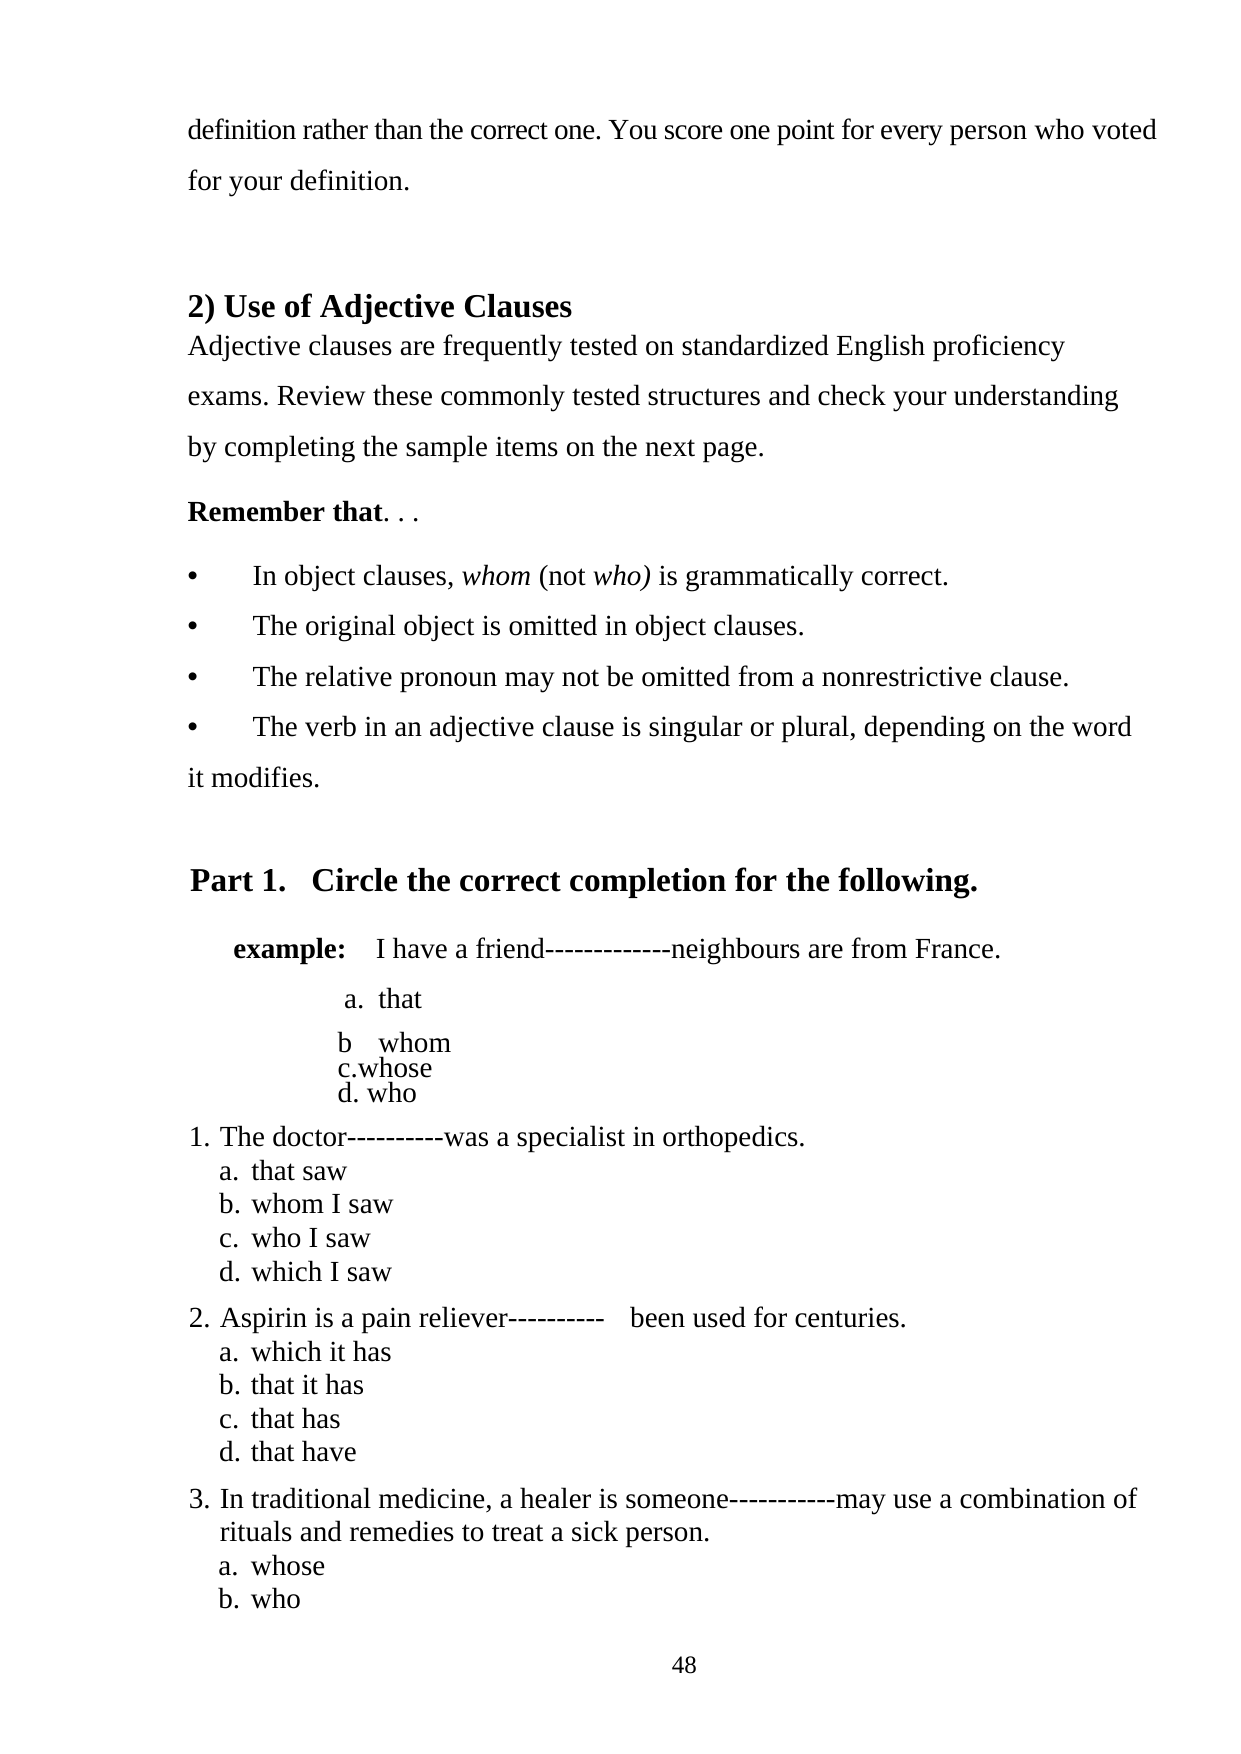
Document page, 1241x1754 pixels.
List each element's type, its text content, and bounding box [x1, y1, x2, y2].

list The relative pronoun may not be omitted from a nonrestrictive clause. [187, 659, 1181, 692]
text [187, 112, 1181, 196]
text a. that [344, 982, 1181, 1015]
text 3. In traditional medicine, a healer is someone-----------may use a combination of rituals and remedies to treat a sick person. [188, 1481, 1181, 1548]
text Adjective clauses are frequently tested on standardized English proficiency exams. Review these commonly tested structures and check your understanding by completing the sample items on the next page. [187, 328, 1139, 462]
text example: I have a friend-------------neighbours are from . [233, 931, 1181, 965]
text c. who I saw [219, 1220, 1181, 1254]
text d. that have [219, 1434, 1181, 1468]
text a. which it has [219, 1334, 1181, 1367]
text Part 1. Circle the correct completion for the following. [190, 860, 1181, 899]
text 1. The doctor----------was a specialist in orthopedics. [188, 1119, 1181, 1153]
text a. whose [218, 1548, 1181, 1582]
text 2) Use of Adjective Clauses [187, 286, 1181, 325]
text b. who [218, 1582, 1181, 1615]
text Remember that. . . [187, 494, 1181, 528]
text d. which I saw [219, 1254, 1181, 1287]
text b. whom I saw [219, 1187, 1181, 1220]
text b. that it has [219, 1367, 1181, 1401]
text c. that has [219, 1401, 1181, 1434]
text a. that saw [219, 1153, 1181, 1187]
list The verb in an adjective clause is singular or plural, depending on the word it modifies. [187, 709, 1139, 793]
text b whom c.whose d. who [337, 1032, 1183, 1107]
list In object clauses, whom (not who) is grammatically correct. [187, 557, 1181, 591]
list The original object is omitted in object clauses. [187, 608, 1181, 642]
text 2. Aspirin is a pain reliever---------- been used for centuries. [188, 1300, 1181, 1334]
